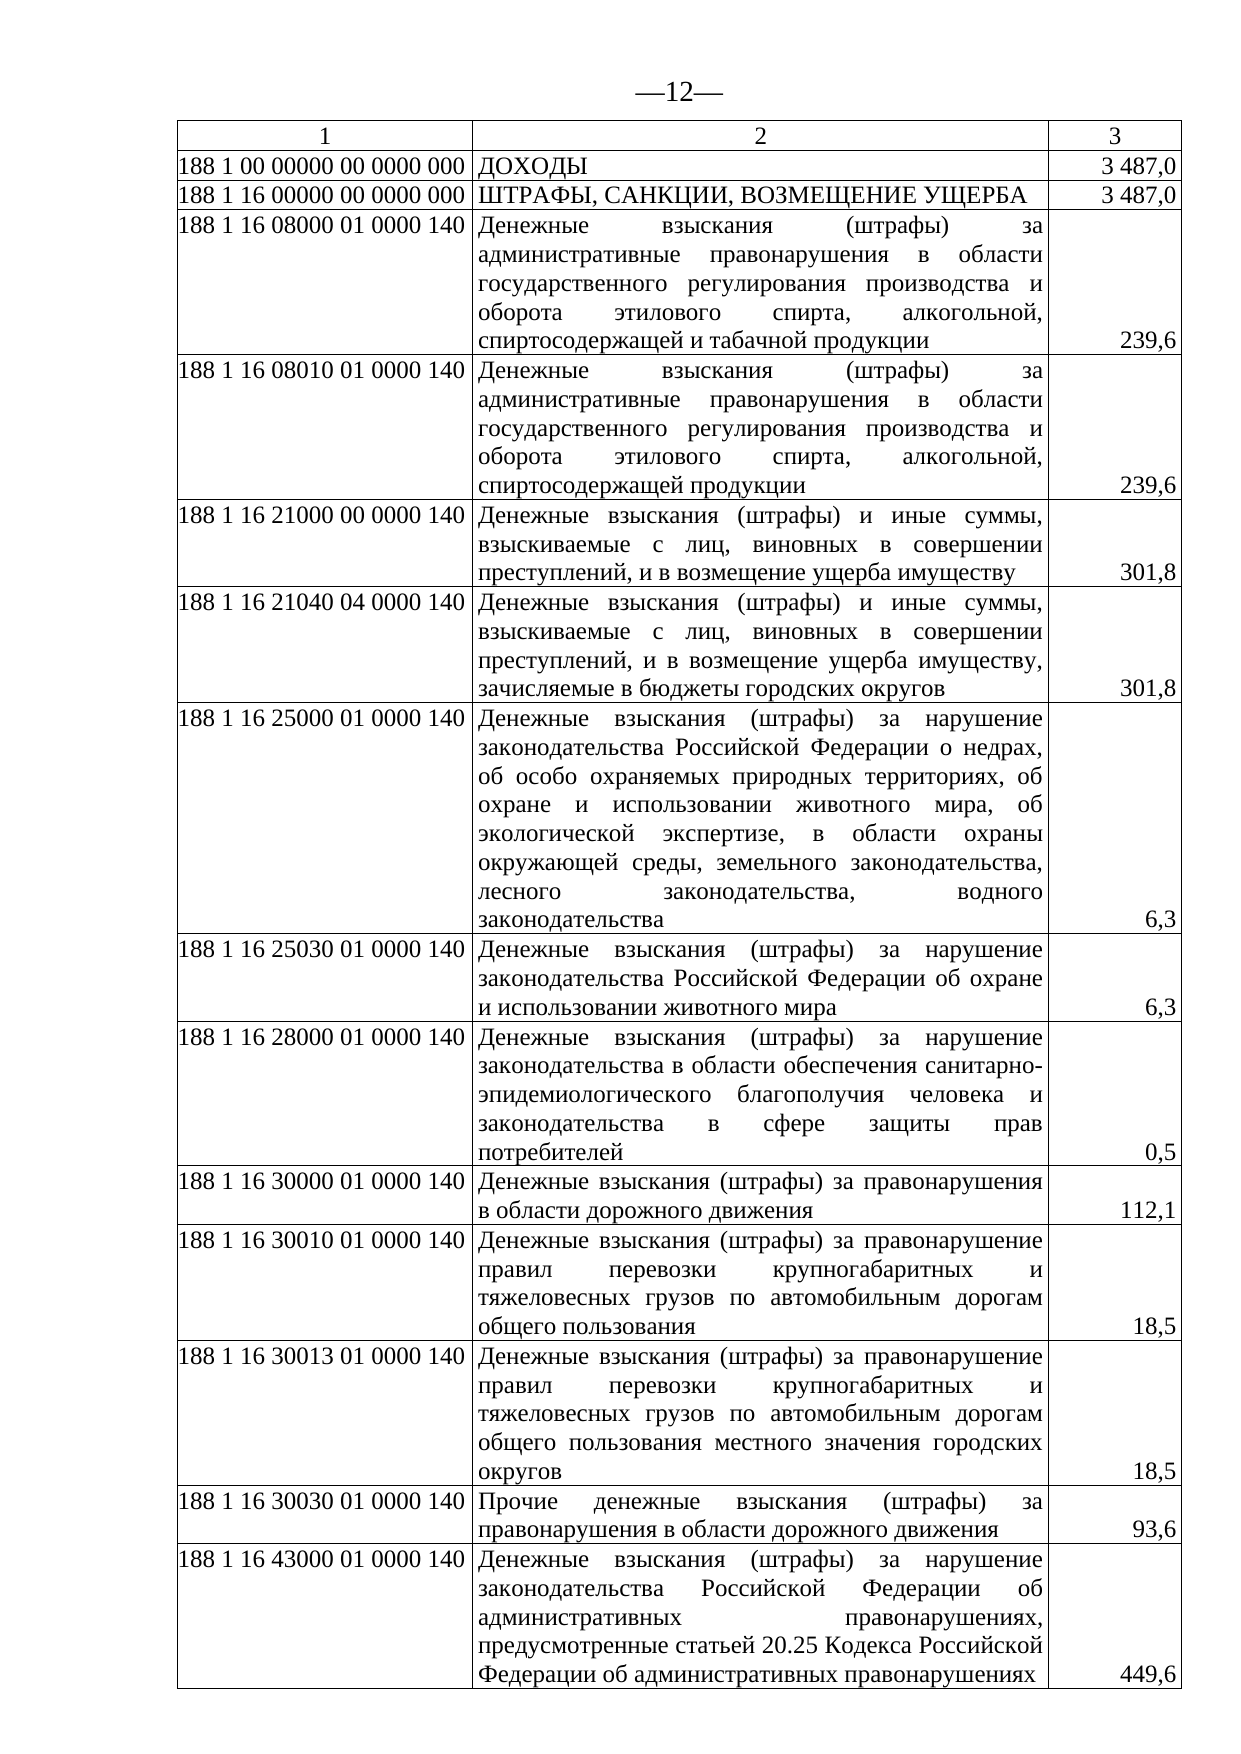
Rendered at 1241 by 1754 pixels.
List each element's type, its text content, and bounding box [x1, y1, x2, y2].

table_cell 188 1 16 28000 01 0000 140 [178, 1022, 472, 1165]
table_cell ШТРАФЫ, САНКЦИИ, ВОЗМЕЩЕНИЕ УЩЕРБА [473, 181, 1048, 209]
table_cell ДОХОДЫ [473, 151, 1048, 179]
table_cell Прочие денежные взыскания (штрафы) за правонарушения в области дорожного движения [473, 1486, 1048, 1543]
table_cell 93,6 [1049, 1486, 1181, 1543]
table_cell 188 1 16 43000 01 0000 140 [178, 1544, 472, 1688]
table_cell 3 487,0 [1049, 181, 1181, 209]
table_cell 188 1 16 21040 04 0000 140 [178, 587, 472, 702]
table_cell 188 1 16 30010 01 0000 140 [178, 1225, 472, 1340]
table_cell 188 1 16 08000 01 0000 140 [178, 210, 472, 354]
table_cell Денежные взыскания (штрафы) и иные суммы, взыскиваемые с лиц, виновных в совершении преступлений, и в возмещение ущерба имуществу, зачисляемые в бюджеты городских округов [473, 587, 1048, 702]
table_header 2 [473, 121, 1048, 150]
table_cell 188 1 16 08010 01 0000 140 [178, 355, 472, 499]
table_cell 112,1 [1049, 1166, 1181, 1224]
table_cell 188 1 16 25030 01 0000 140 [178, 934, 472, 1021]
table_cell Денежные взыскания (штрафы) за административные правонарушения в области государственного регулирования производства и оборота этилового спирта, алкогольной, спиртосодержащей и табачной продукции [473, 210, 1048, 354]
table_cell Денежные взыскания (штрафы) за правонарушения в области дорожного движения [473, 1166, 1048, 1224]
table_cell 0,5 [1049, 1022, 1181, 1165]
table_cell Денежные взыскания (штрафы) за нарушение законодательства Российской Федерации об охране и использовании животного мира [473, 934, 1048, 1021]
table_cell 18,5 [1049, 1341, 1181, 1485]
table_cell 188 1 16 30000 01 0000 140 [178, 1166, 472, 1224]
table_cell 188 1 16 21000 00 0000 140 [178, 500, 472, 586]
table_cell Денежные взыскания (штрафы) и иные суммы, взыскиваемые с лиц, виновных в совершении преступлений, и в возмещение ущерба имуществу [473, 500, 1048, 586]
table_header 3 [1049, 121, 1181, 150]
table_cell 6,3 [1049, 703, 1181, 933]
table_cell 188 1 00 00000 00 0000 000 [178, 151, 472, 179]
table_cell Денежные взыскания (штрафы) за нарушение законодательства в области обеспечения санитарно-эпидемиологического благополучия человека и законодательства в сфере защиты прав потребителей [473, 1022, 1048, 1165]
table_cell 301,8 [1049, 500, 1181, 586]
table_cell 188 1 16 25000 01 0000 140 [178, 703, 472, 933]
table_cell 188 1 16 30013 01 0000 140 [178, 1341, 472, 1485]
table_cell Денежные взыскания (штрафы) за нарушение законодательства Российской Федерации о недрах, об особо охраняемых природных территориях, об охране и использовании животного мира, об экологической экспертизе, в области охраны окружающей среды, земельного законодательства, лесного законодательства, водного законодательства [473, 703, 1048, 933]
table_cell 6,3 [1049, 934, 1181, 1021]
table_cell Денежные взыскания (штрафы) за административные правонарушения в области государственного регулирования производства и оборота этилового спирта, алкогольной, спиртосодержащей продукции [473, 355, 1048, 499]
table_cell 239,6 [1049, 210, 1181, 354]
table_cell 239,6 [1049, 355, 1181, 499]
table_cell 301,8 [1049, 587, 1181, 702]
table_cell 188 1 16 30030 01 0000 140 [178, 1486, 472, 1543]
table_header 1 [178, 121, 472, 150]
table_cell 449,6 [1049, 1544, 1181, 1688]
table_cell Денежные взыскания (штрафы) за правонарушение правил перевозки крупногабаритных и тяжеловесных грузов по автомобильным дорогам общего пользования [473, 1225, 1048, 1340]
table_cell 18,5 [1049, 1225, 1181, 1340]
table_cell 3 487,0 [1049, 151, 1181, 179]
table_cell 188 1 16 00000 00 0000 000 [178, 181, 472, 209]
table_cell Денежные взыскания (штрафы) за правонарушение правил перевозки крупногабаритных и тяжеловесных грузов по автомобильным дорогам общего пользования местного значения городских округов [473, 1341, 1048, 1485]
